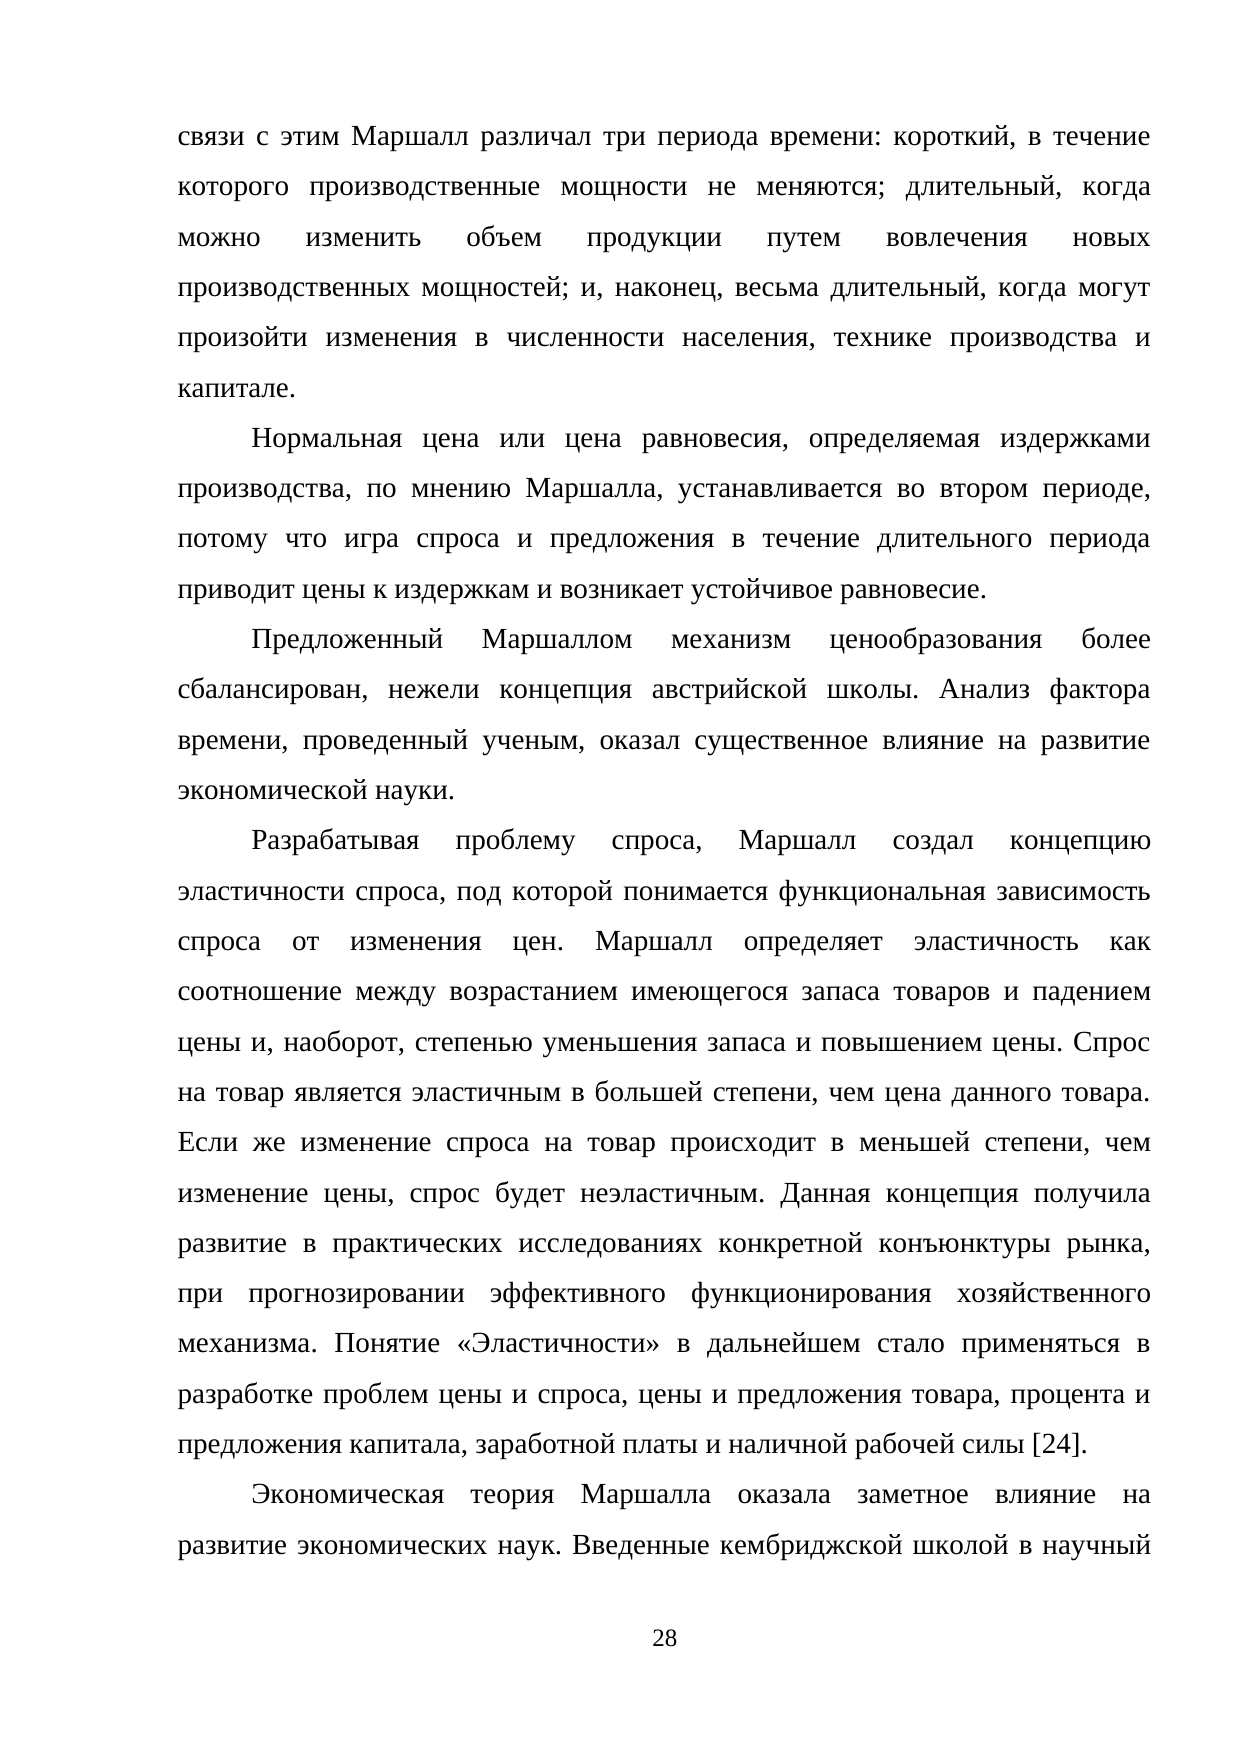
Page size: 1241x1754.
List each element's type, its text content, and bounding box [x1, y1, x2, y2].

text Нормальная цена или цена равновесия, определяемая издержками производства, по мнению Маршалла, устанавливается во втором периоде, потому что игра спроса и предложения в течение длительного периода приводит цены к издержкам и возникает устойчивое равновесие. [177, 420, 1152, 604]
text Предложенный Маршаллом механизм ценообразования более сбалансирован, нежели концепция австрийской школы. Анализ фактора времени, проведенный ученым, оказал существенное влияние на развитие экономической науки. [177, 621, 1152, 806]
text Разрабатывая проблему спроса, Маршалл создал концепцию эластичности спроса, под которой понимается функциональная зависимость спроса от изменения цен. Маршалл определяет эластичность как соотношение между возрастанием имеющегося запаса товаров и падением цены и, наоборот, степенью уменьшения запаса и повышением цены. Спрос на товар является эластичным в большей степени, чем цена данного товара. Если же изменение спроса на товар происходит в меньшей степени, чем изменение цены, спрос будет неэластичным. Данная концепция получила развитие в практических исследованиях конкретной конъюнктуры рынка, при прогнозировании эффективного функционирования хозяйственного механизма. Понятие «Эластичности» в дальнейшем стало применяться в разработке проблем цены и спроса, цены и предложения товара, процента и предложения капитала, заработной платы и наличной рабочей силы [24]. [177, 822, 1152, 1460]
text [177, 1477, 1152, 1560]
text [177, 118, 1152, 403]
